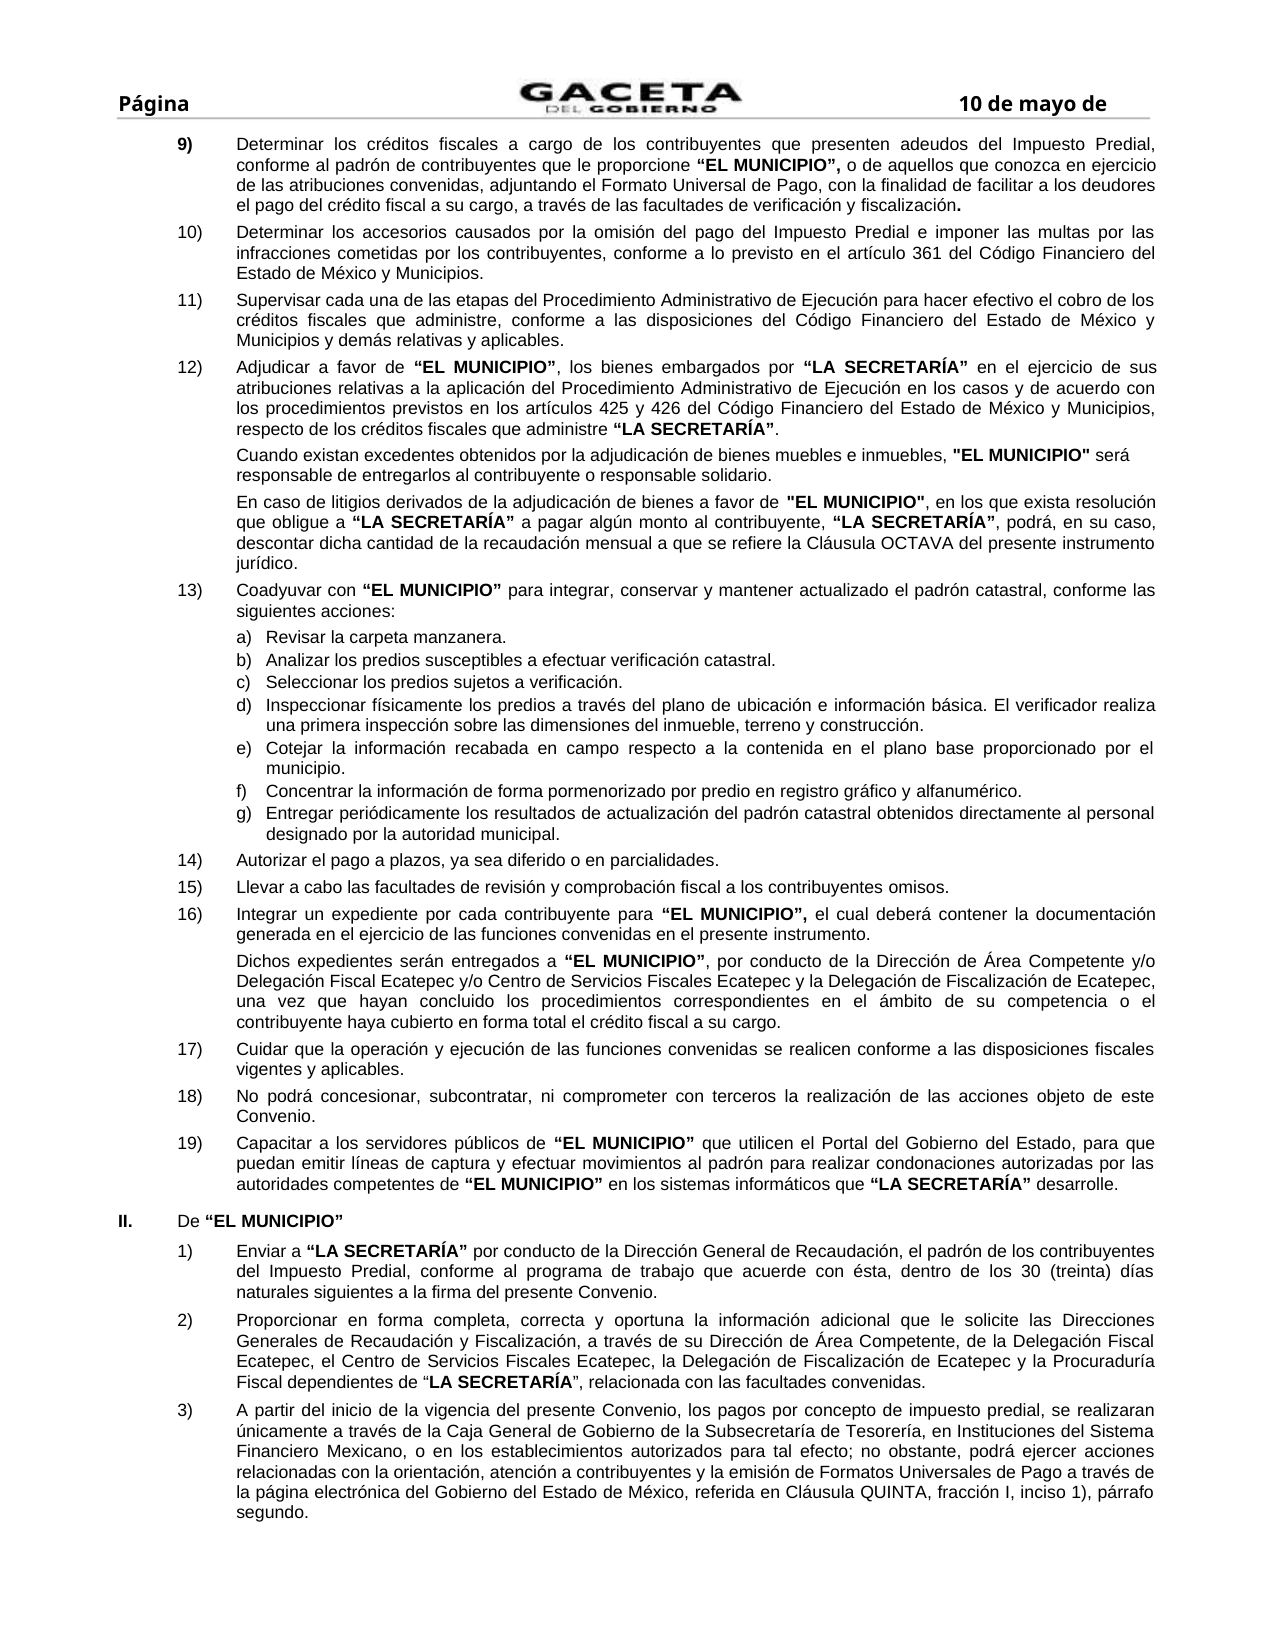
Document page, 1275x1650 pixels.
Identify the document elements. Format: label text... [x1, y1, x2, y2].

list A partir del inicio de la vigencia del presente Convenio, los pagos por concepto de impuesto predial, se realizaran únicamente a través de la Caja General de Gobierno de la Subsecretaría de Tesorería, en Instituciones del Sistema Financiero Mexicano, o en los establecimientos autorizados para tal efecto; no obstante, podrá ejercer acciones relacionadas con la orientación, atención a contribuyentes y la emisión de Formatos Universales de Pago a través de la página electrónica del Gobierno del Estado de México, referida en Cláusula QUINTA, fracción I, inciso 1), párrafo segundo. [177, 1400, 1156, 1523]
list Autorizar el pago a plazos, ya sea diferido o en parcialidades. [177, 850, 1171, 870]
picture [116, 78, 1151, 121]
list Cotejar la información recabada en campo respecto a la contenida en el plano base proporcionado por el municipio. [236, 737, 1156, 778]
list Cuidar que la operación y ejecución de las funciones convenidas se realicen conforme a las disposiciones fiscales vigentes y aplicables. [177, 1038, 1155, 1079]
list Llevar a cabo las facultades de revisión y comprobación fiscal a los contribuyentes omisos. [177, 877, 1171, 897]
list Determinar los accesorios causados por la omisión del pago del Impuesto Predial e imponer las multas por las infracciones cometidas por los contribuyentes, conforme a lo previsto en el artículo 361 del Código Financiero del Estado de México y Municipios. [177, 222, 1156, 283]
text Dichos expedientes serán entregados a “EL MUNICIPIO”, por conducto de la Dirección de Área Competente y/o Delegación Fiscal Ecatepec y/o Centro de Servicios Fiscales Ecatepec y la Delegación de Fiscalización de Ecatepec, una vez que hayan concluido los procedimientos correspondientes en el ámbito de su competencia o el contribuyente haya cubierto en forma total el crédito fiscal a su cargo. [236, 950, 1156, 1032]
list Seleccionar los predios sujetos a verificación. [236, 672, 1171, 692]
list Revisar la carpeta manzanera. [236, 627, 1171, 647]
list Coadyuvar con “EL MUNICIPIO” para integrar, conservar y mantener actualizado el padrón catastral, conforme las siguientes acciones: [177, 580, 1156, 621]
list De “EL MUNICIPIO” [118, 1211, 1171, 1231]
list Adjudicar a favor de “EL MUNICIPIO”, los bienes embargados por “LA SECRETARÍA” en el ejercicio de sus atribuciones relativas a la aplicación del Procedimiento Administrativo de Ejecución en los casos y de acuerdo con los procedimientos previstos en los artículos 425 y 426 del Código Financiero del Estado de México y Municipios, respecto de los créditos fiscales que administre “LA SECRETARÍA”. [177, 357, 1157, 439]
list Entregar periódicamente los resultados de actualización del padrón catastral obtenidos directamente al personal designado por la autoridad municipal. [236, 803, 1155, 844]
list Analizar los predios susceptibles a efectuar verificación catastral. [236, 649, 1171, 670]
list Supervisar cada una de las etapas del Procedimiento Administrativo de Ejecución para hacer efectivo el cobro de los créditos fiscales que administre, conforme a las disposiciones del Código Financiero del Estado de México y Municipios y demás relativas y aplicables. [177, 289, 1156, 351]
list No podrá concesionar, subcontratar, ni comprometer con terceros la realización de las acciones objeto de este Convenio. [177, 1085, 1156, 1126]
list Determinar los créditos fiscales a cargo de los contribuyentes que presenten adeudos del Impuesto Predial, conforme al padrón de contribuyentes que le proporcione “EL MUNICIPIO”, o de aquellos que conozca en ejercicio de las atribuciones convenidas, adjuntando el Formato Universal de Pago, con la finalidad de facilitar a los deudores el pago del crédito fiscal a su cargo, a través de las facultades de verificación y fiscalización. [177, 134, 1157, 216]
text Cuando existan excedentes obtenidos por la adjudicación de bienes muebles e inmuebles, "EL MUNICIPIO" será responsable de entregarlos al contribuyente o responsable solidario. [236, 445, 1171, 486]
list Concentrar la información de forma pormenorizado por predio en registro gráfico y alfanumérico. [236, 780, 1171, 801]
list Enviar a “LA SECRETARÍA” por conducto de la Dirección General de Recaudación, el padrón de los contribuyentes del Impuesto Predial, conforme al programa de trabajo que acuerde con ésta, dentro de los 30 (treinta) días naturales siguientes a la firma del presente Convenio. [177, 1241, 1156, 1302]
list Proporcionar en forma completa, correcta y oportuna la información adicional que le solicite las Direcciones Generales de Recaudación y Fiscalización, a través de su Dirección de Área Competente, de la Delegación Fiscal Ecatepec, el Centro de Servicios Fiscales Ecatepec, la Delegación de Fiscalización de Ecatepec y la Procuraduría Fiscal dependientes de “LA SECRETARÍA”, relacionada con las facultades convenidas. [177, 1310, 1156, 1392]
list Capacitar a los servidores públicos de “EL MUNICIPIO” que utilicen el Portal del Gobierno del Estado, para que puedan emitir líneas de captura y efectuar movimientos al padrón para realizar condonaciones autorizadas por las autoridades competentes de “EL MUNICIPIO” en los sistemas informáticos que “LA SECRETARÍA” desarrolle. [177, 1132, 1156, 1194]
list Integrar un expediente por cada contribuyente para “EL MUNICIPIO”, el cual deberá contener la documentación generada en el ejercicio de las funciones convenidas en el presente instrumento. [177, 903, 1157, 944]
text En caso de litigios derivados de la adjudicación de bienes a favor de "EL MUNICIPIO", en los que exista resolución que obligue a “LA SECRETARÍA” a pagar algún monto al contribuyente, “LA SECRETARÍA”, podrá, en su caso, descontar dicha cantidad de la recaudación mensual a que se refiere la Cláusula OCTAVA del presente instrumento jurídico. [236, 492, 1157, 573]
list Inspeccionar físicamente los predios a través del plano de ubicación e información básica. El verificador realiza una primera inspección sobre las dimensiones del inmueble, terreno y construcción. [236, 694, 1157, 735]
